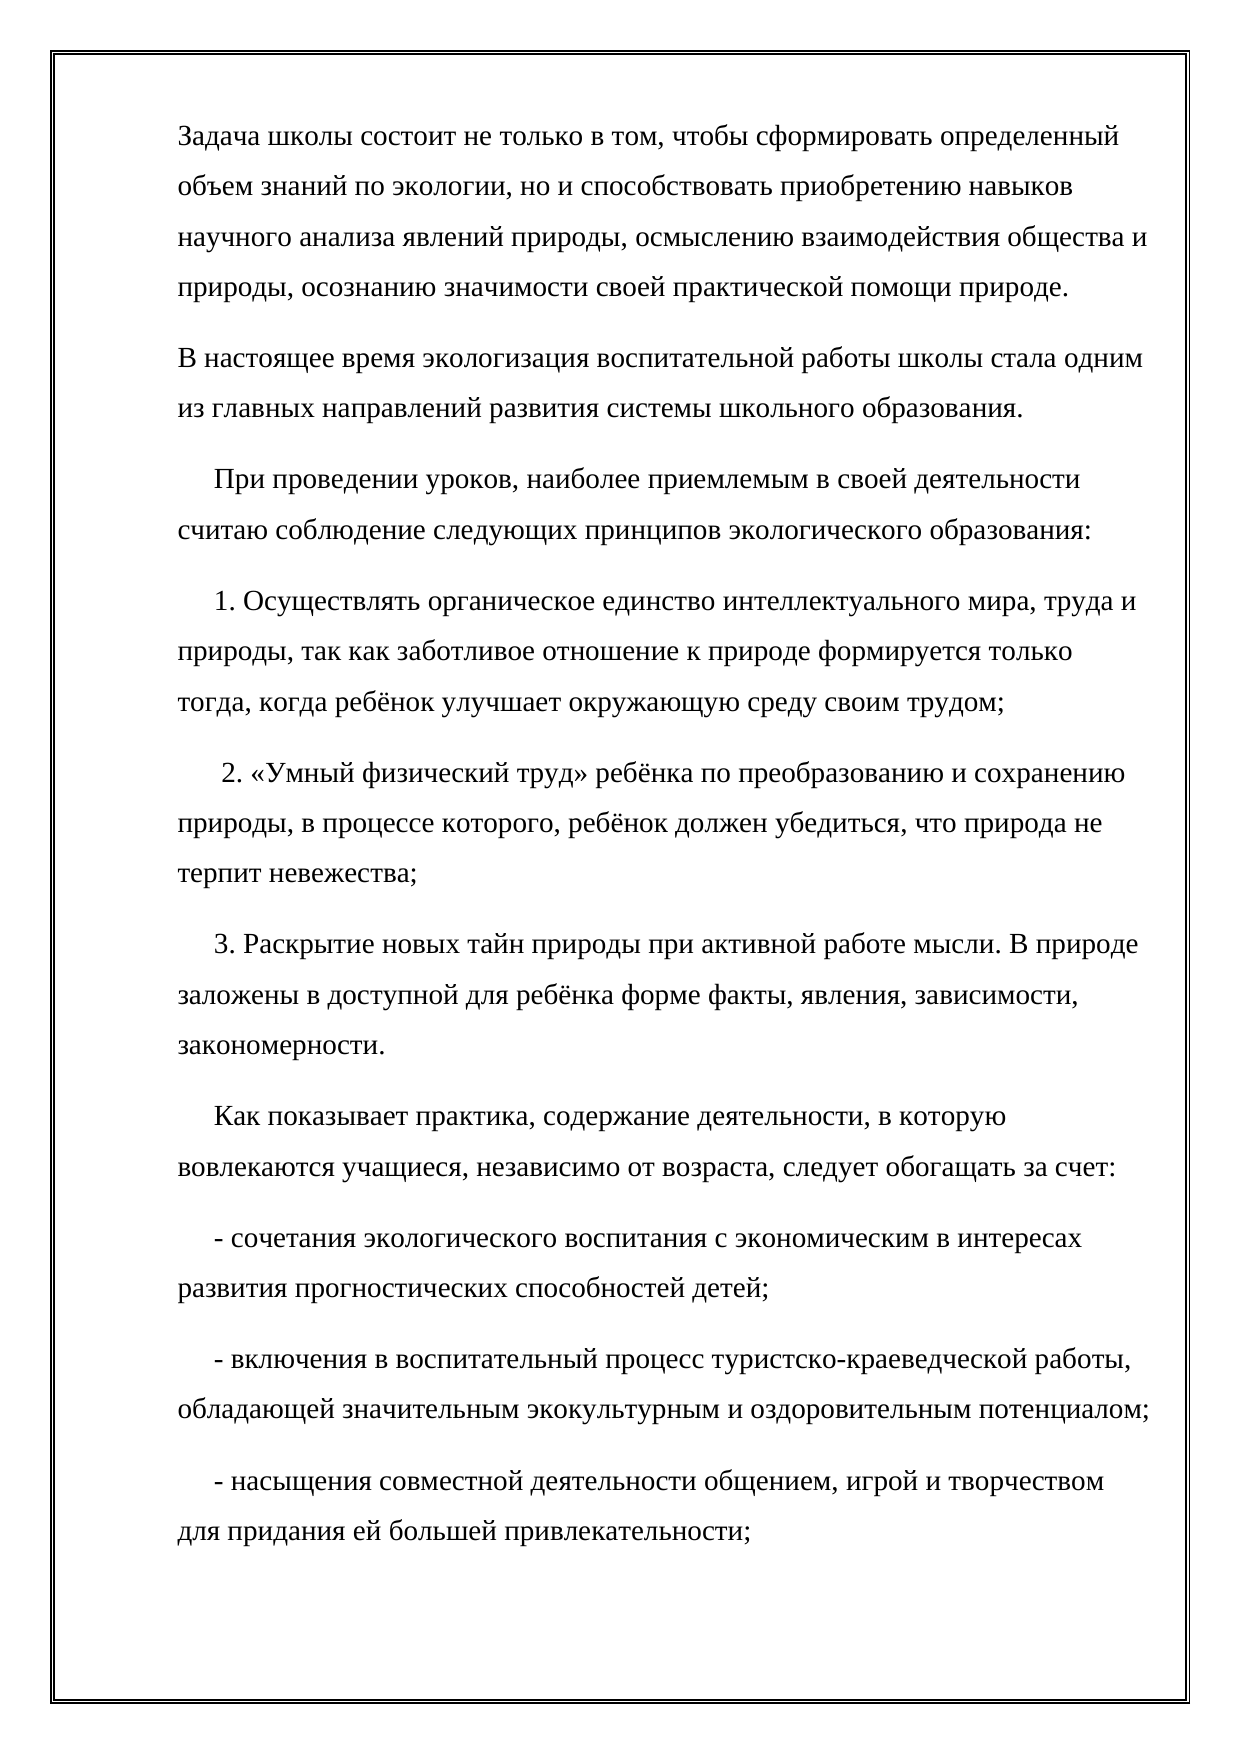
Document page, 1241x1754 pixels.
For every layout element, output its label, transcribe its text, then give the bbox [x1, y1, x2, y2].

text - включения в воспитательный процесс туристско-краеведческой работы, обладающей значительным экокультурным и оздоровительным потенциалом; [177, 1341, 1152, 1425]
text 3. Раскрытие новых тайн природы при активной работе мысли. В природе заложены в доступной для ребёнка форме факты, явления, зависимости, закономерности. [177, 927, 1152, 1061]
text В настоящее время экологизация воспитательной работы школы стала одним из главных направлений развития системы школьного образования. [177, 340, 1152, 424]
text 1. Осуществлять органическое единство интеллектуального мира, труда и природы, так как заботливое отношение к природе формируется только тогда, когда ребёнок улучшает окружающую среду своим трудом; [177, 583, 1152, 717]
text - насыщения совместной деятельности общением, игрой и творчеством для придания ей большей привлекательности; [177, 1463, 1152, 1547]
text Как показывает практика, содержание деятельности, в которую вовлекаются учащиеся, независимо от возраста, следует обогащать за счет: [177, 1098, 1152, 1182]
text 2. «Умный физический труд» ребёнка по преобразованию и сохранению природы, в процессе которого, ребёнок должен убедиться, что природа не терпит невежества; [177, 755, 1152, 889]
text При проведении уроков, наиболее приемлемым в своей деятельности считаю соблюдение следующих принципов экологического образования: [177, 462, 1152, 546]
text Задача школы состоит не только в том, чтобы сформировать определенный объем знаний по экологии, но и способствовать приобретению навыков научного анализа явлений природы, осмыслению взаимодействия общества и природы, осознанию значимости своей практической помощи природе. [177, 118, 1152, 303]
text - сочетания экологического воспитания с экономическим в интересах развития прогностических способностей детей; [177, 1220, 1152, 1304]
